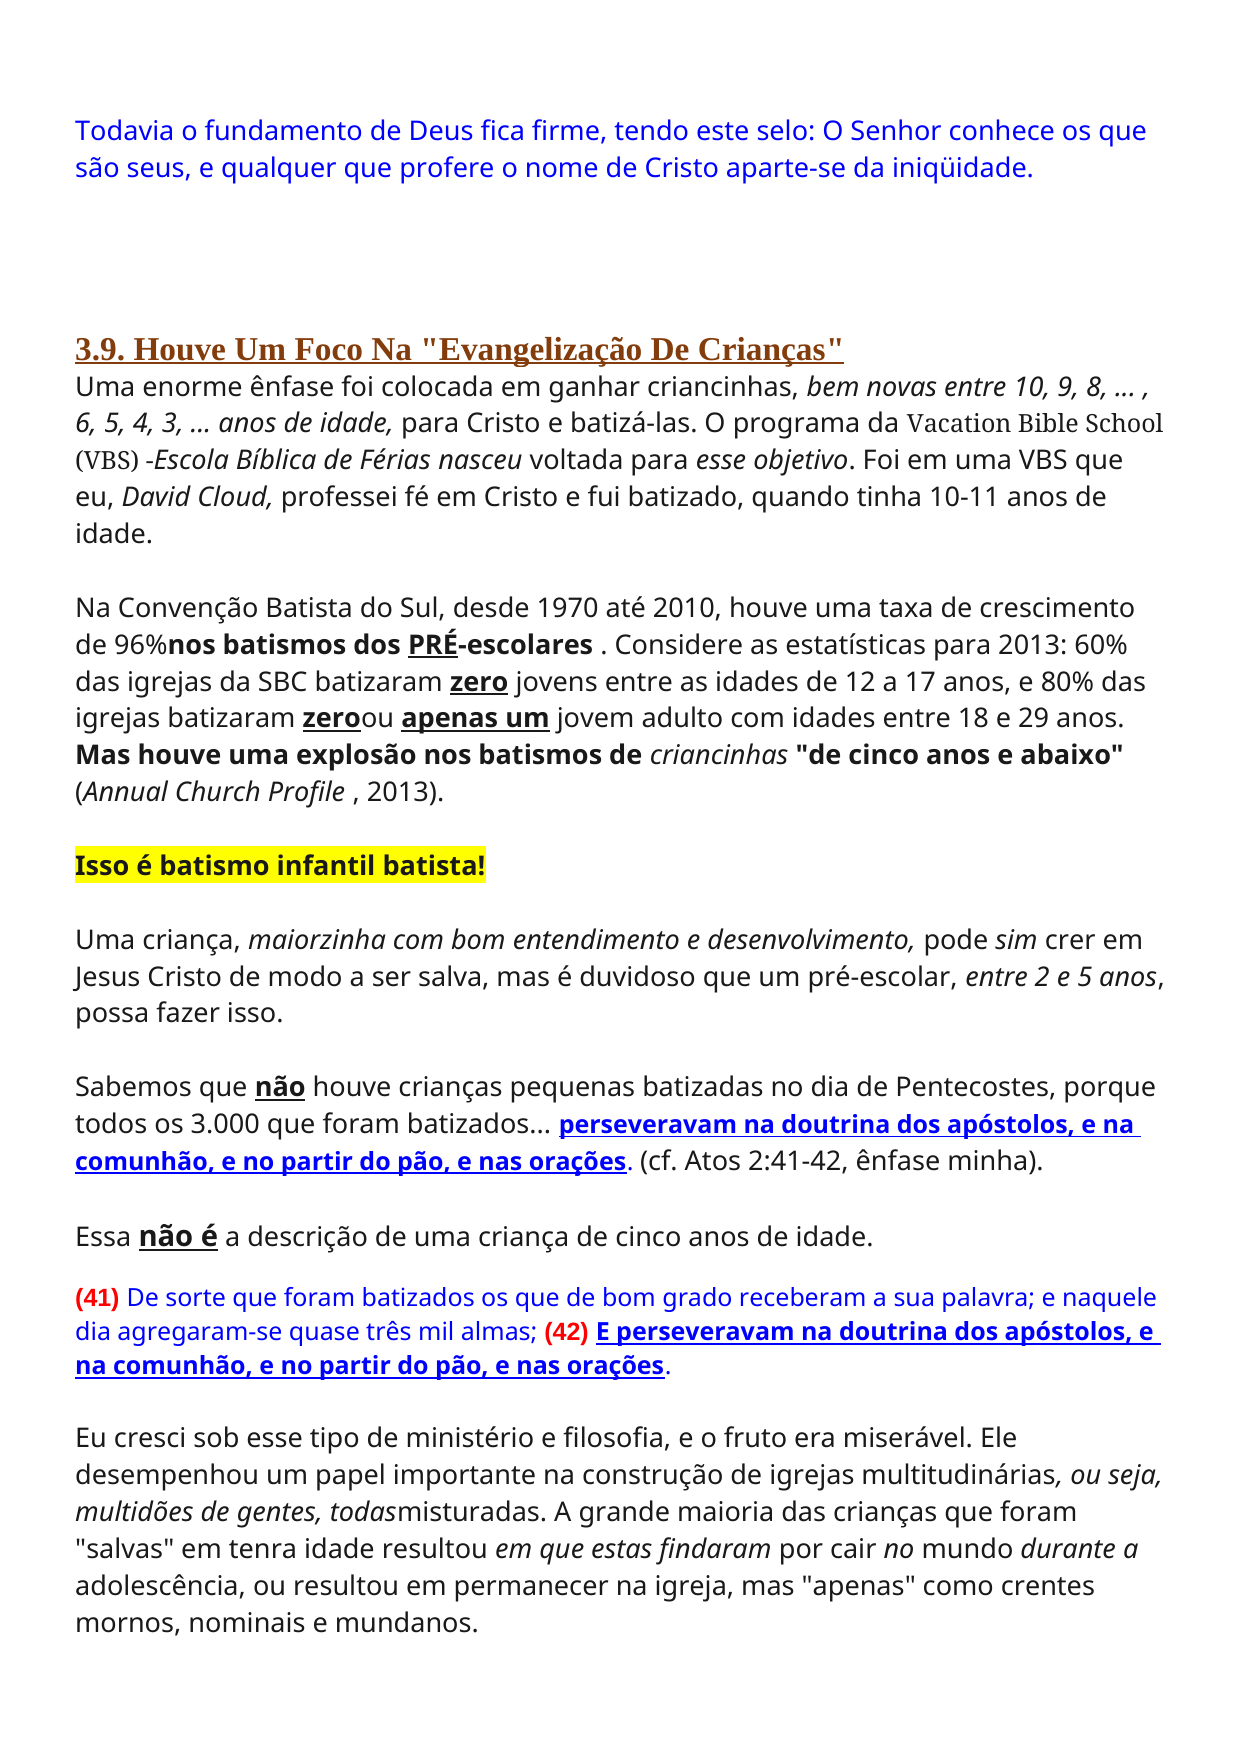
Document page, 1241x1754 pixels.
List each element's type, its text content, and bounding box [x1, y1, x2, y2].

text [75, 1280, 1165, 1677]
subtitle 3.9. Houve Um Foco Na "Evangelização De Crianças" [75, 329, 1165, 367]
text Essa não é a descrição de uma criança de cinco anos de idade. [218, 1215, 1165, 1255]
text Uma enorme ênfase foi colocada em ganhar criancinhas, bem novas entre 10, 9, 8, ... , 6, 5, 4, 3, ... anos de idade, para Cristo e batizá-las. O programa da Vacation Bible School (VBS) -Escola Bíblica de Férias nasceu voltada para esse objetivo. Foi em uma VBS que eu, David Cloud, professei fé em Cristo e fui batizado, quando tinha 10-11 anos de idade. Na Convenção Batista do Sul, desde 1970 até 2010, houve uma taxa de crescimento de 96%nos batismos dos PRÉ-escolares . Considere as estatísticas para 2013: 60% das igrejas da SBC batizaram zero jovens entre as idades de 12 a 17 anos, e 80% das igrejas batizaram zeroou apenas um jovem adulto com idades entre 18 e 29 anos. Mas houve uma explosão nos batismos de criancinhas "de cinco anos e abaixo" (Annual Church Profile , 2013). Isso é batismo infantil batista! Uma criança, maiorzinha com bom entendimento e desenvolvimento, pode sim crer em Jesus Cristo de modo a ser salva, mas é duvidoso que um pré-escolar, entre 2 e 5 anos, possa fazer isso. Sabemos que não houve crianças pequenas batizadas no dia de Pentecostes, porque todos os 3.000 que foram batizados... perseveravam na doutrina dos apóstolos, e na comunhão, e no partir do pão, e nas orações. (cf. Atos 2:41-42, ênfase minha). [75, 367, 1165, 1178]
text Todavia o fundamento de Deus fica firme, tendo este selo: O Senhor conhece os que são seus, e qualquer que profere o nome de Cristo aparte-se da iniqüidade. [75, 75, 1161, 186]
